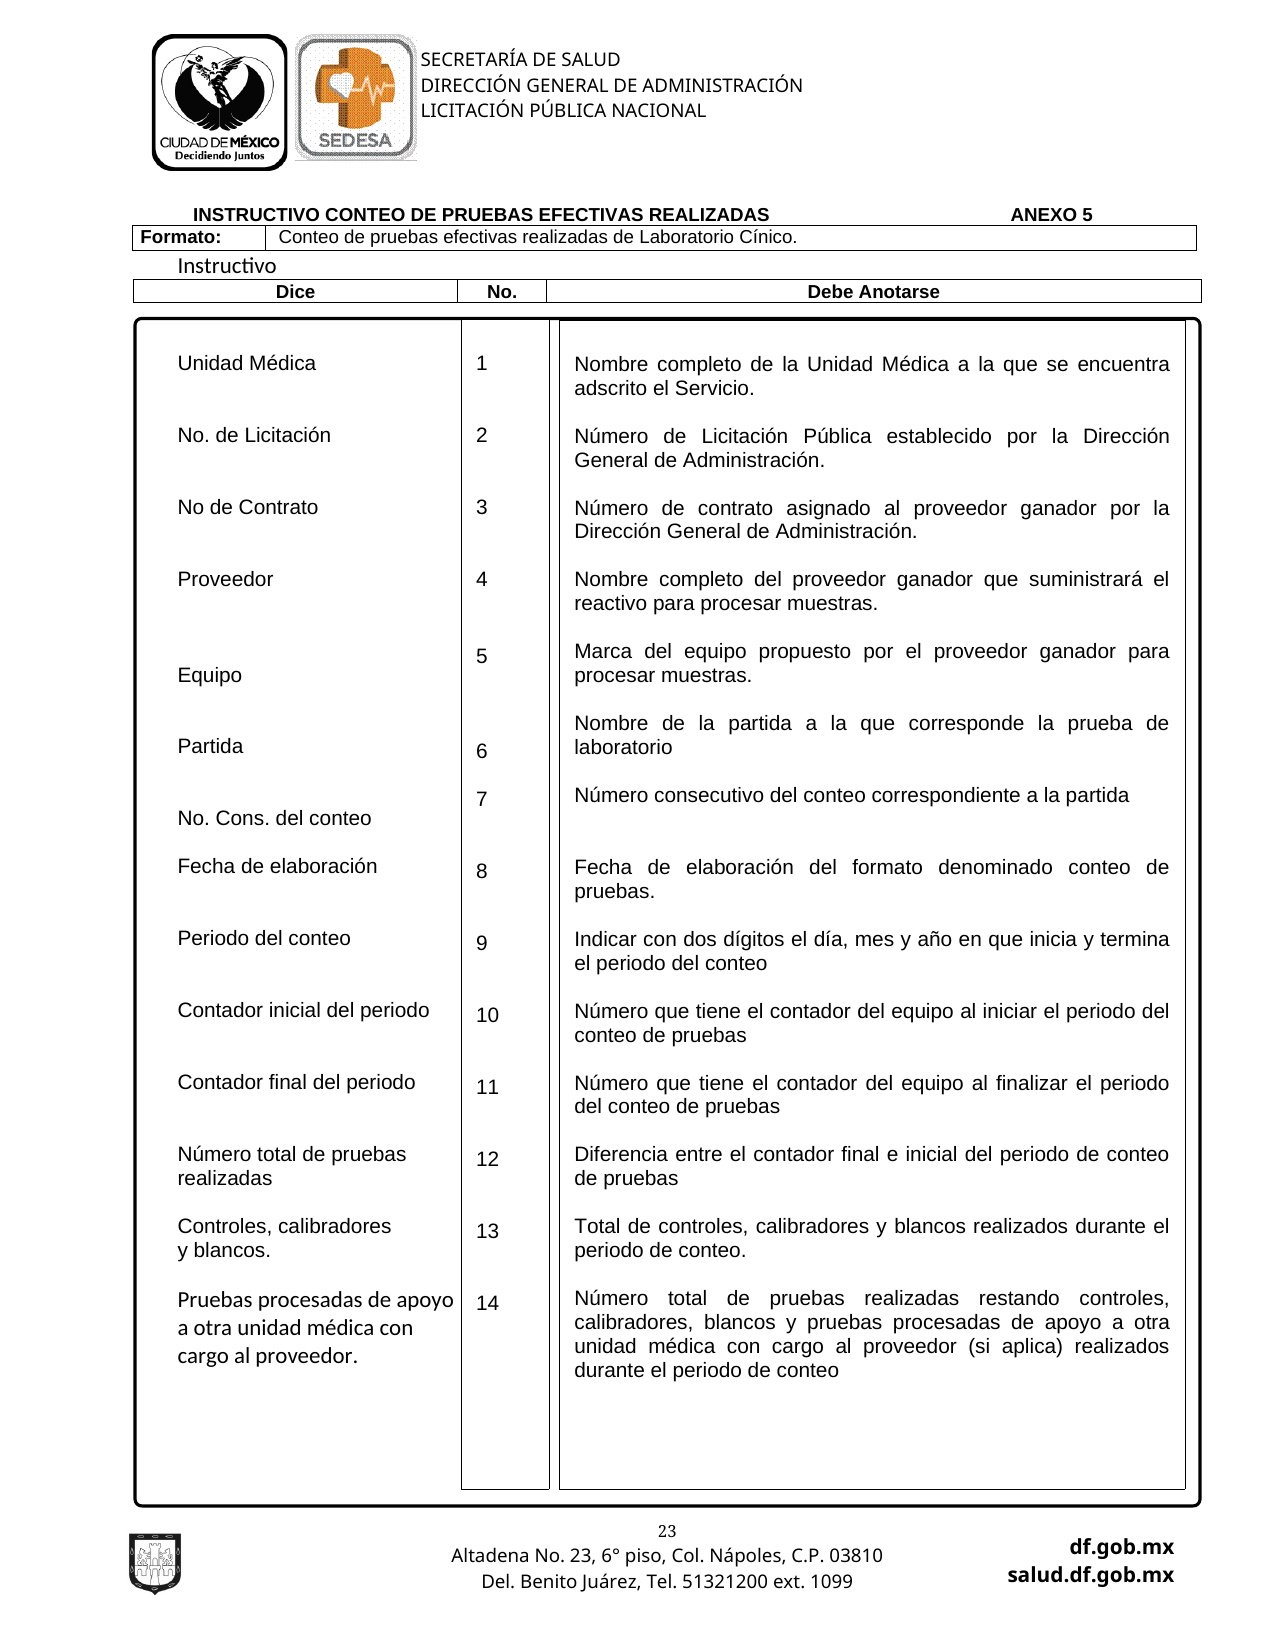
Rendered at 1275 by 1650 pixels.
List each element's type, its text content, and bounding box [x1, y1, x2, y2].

picture [294, 34, 418, 161]
table_header No. [458, 280, 546, 302]
table_header Formato: [133, 226, 265, 250]
text realizadas [177, 1166, 461, 1189]
text Unidad Médica [177, 351, 461, 375]
table_header Debe Anotarse [547, 280, 1201, 302]
text Partida [177, 734, 461, 758]
text Instructivo [177, 251, 1157, 279]
text Controles, calibradores [177, 1213, 461, 1237]
table_header Conteo de pruebas efectivas realizadas de Laboratorio Cínico. [266, 226, 1196, 250]
text Contador inicial del periodo [177, 998, 461, 1022]
text Contador final del periodo [177, 1070, 461, 1094]
text INSTRUCTIVO CONTEO DE PRUEBAS EFECTIVAS REALIZADAS ANEXO 5 [177, 203, 1157, 225]
text cargo al proveedor. [177, 1341, 461, 1369]
text Pruebas procesadas de apoyo [177, 1285, 461, 1313]
text Número total de pruebas [177, 1142, 461, 1166]
text Periodo del conteo [177, 926, 461, 950]
text Proveedor [177, 567, 461, 591]
text No. de Licitación [177, 423, 461, 447]
text Equipo [177, 662, 461, 686]
picture [121, 1523, 182, 1606]
picture [151, 34, 288, 171]
text y blancos. [177, 1237, 461, 1261]
table_header Dice [134, 280, 457, 302]
text a otra unidad médica con [177, 1313, 461, 1341]
text Fecha de elaboración [177, 854, 461, 878]
text No. Cons. del conteo [177, 806, 461, 830]
text No de Contrato [177, 495, 461, 519]
